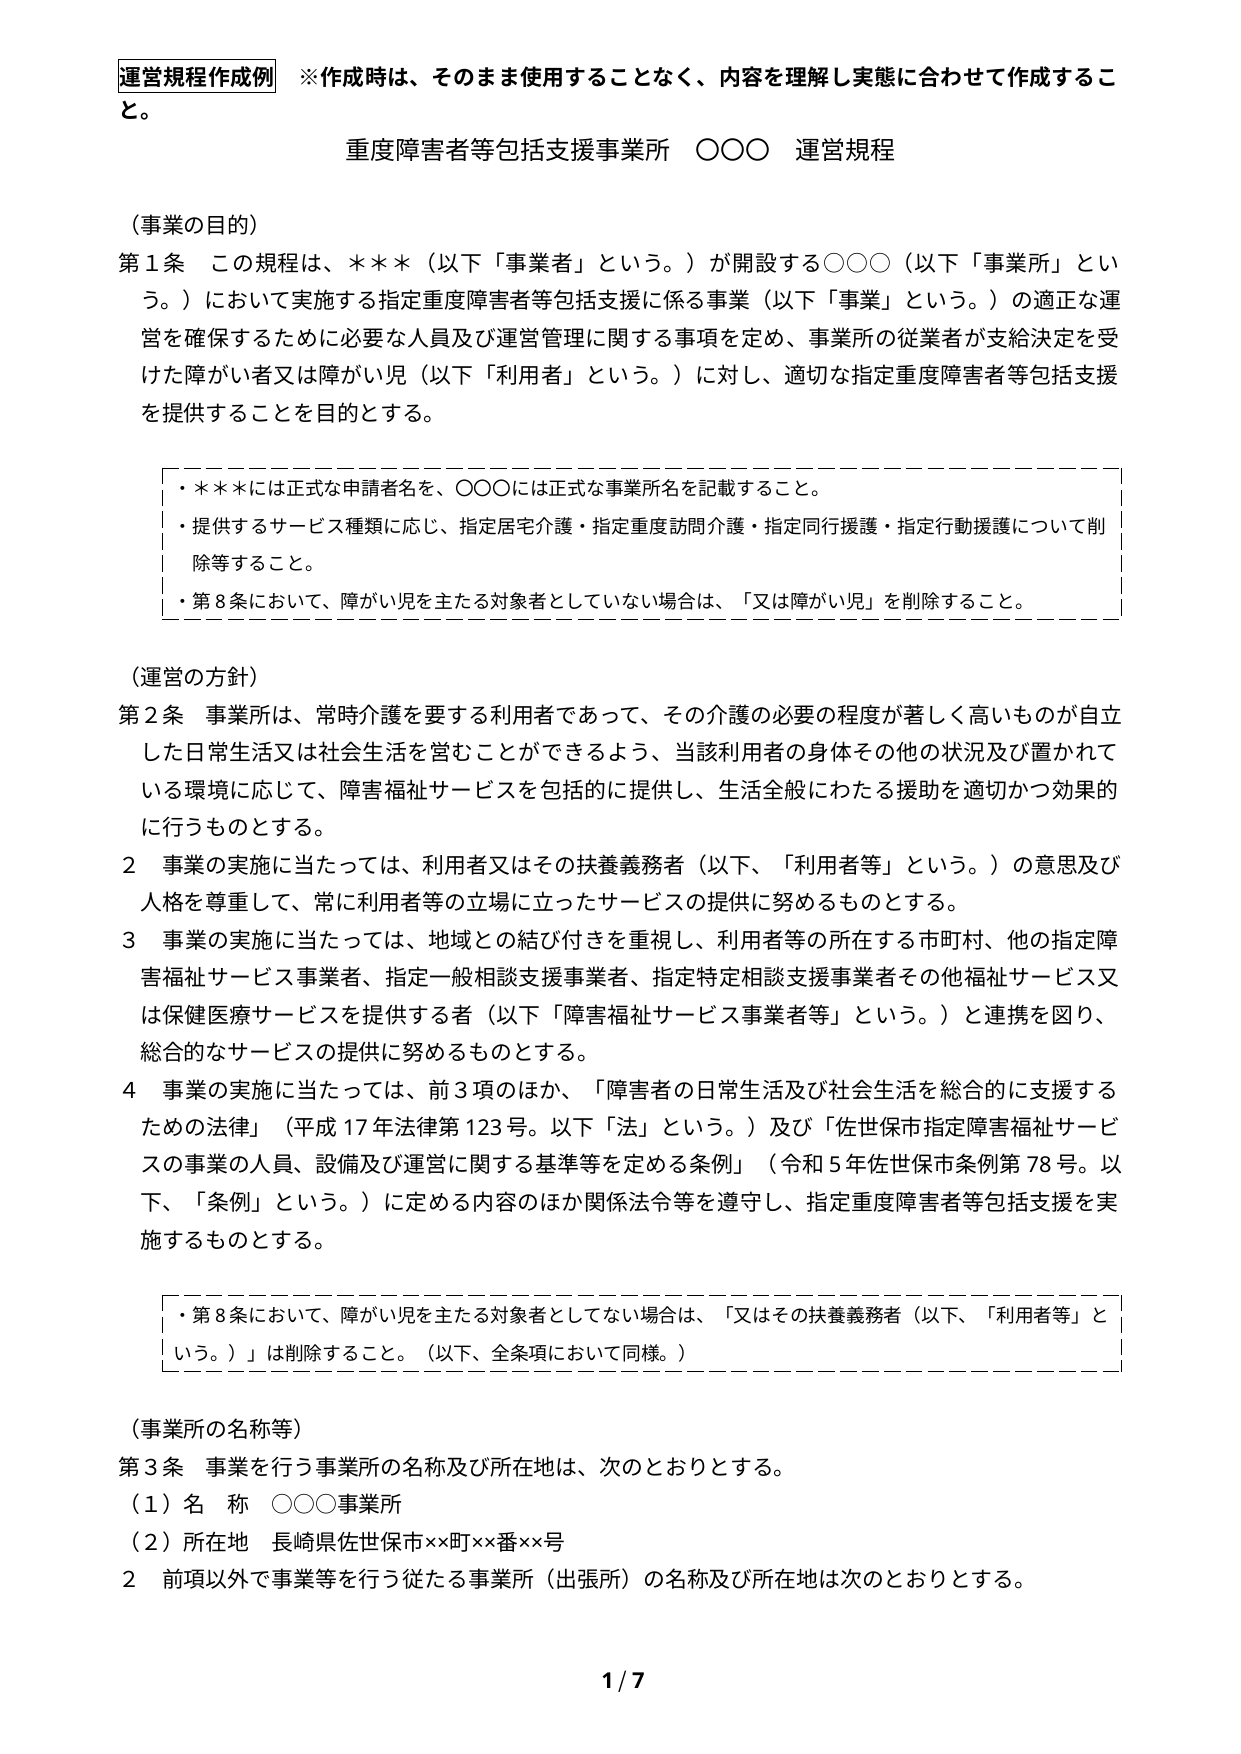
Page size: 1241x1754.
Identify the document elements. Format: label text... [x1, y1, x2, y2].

text 第３条 事業を行う事業所の名称及び所在地は、次のとおりとする。 [118, 1447, 1122, 1484]
text （事業の目的） [118, 205, 1122, 243]
table_header ・＊＊＊には正式な申請者名を、〇〇〇には正式な事業所名を記載すること。 ・提供するサービス種類に応じ、指定居宅介護・指定重度訪問介護・指定同行援護・指定行動援護について削除等すること。 ・第8条において、障がい児を主たる対象者としていない場合は、「又は障がい児」を削除すること。 [163, 468, 1122, 619]
text （２）所在地 長崎県佐世保市××町××番××号 [118, 1522, 1122, 1559]
text 重度障害者等包括支援事業所 〇〇〇 運営規程 [118, 130, 1122, 168]
text （運営の方針） [118, 657, 1122, 695]
text ３ 事業の実施に当たっては、地域との結び付きを重視し、利用者等の所在する市町村、他の指定障害福祉サービス事業者、指定一般相談支援事業者、指定特定相談支援事業者その他福祉サービス又は保健医療サービスを提供する者（以下「障害福祉サービス事業者等」という。）と連携を図り、総合的なサービスの提供に努めるものとする。 [118, 920, 1122, 1070]
text 第２条 事業所は、常時介護を要する利用者であって、その介護の必要の程度が著しく高いものが自立した日常生活又は社会生活を営むことができるよう、当該利用者の身体その他の状況及び置かれている環境に応じて、障害福祉サービスを包括的に提供し、生活全般にわたる援助を適切かつ効果的に行うものとする。 [118, 695, 1122, 845]
text ４ 事業の実施に当たっては、前３項のほか、「障害者の日常生活及び社会生活を総合的に支援するための法律」（平成17年法律第123号。以下「法」という。）及び「佐世保市指定障害福祉サービスの事業の人員、設備及び運営に関する基準等を定める条例」（令和5年佐世保市条例第78号。以下、「条例」という。）に定める内容のほか関係法令等を遵守し、指定重度障害者等包括支援を実施するものとする。 [118, 1070, 1122, 1257]
table_header ・第8条において、障がい児を主たる対象者としてない場合は、「又はその扶養義務者（以下、「利用者等」という。）」は削除すること。（以下、全条項において同様。） [163, 1295, 1122, 1371]
text 第１条 この規程は、＊＊＊（以下「事業者」という。）が開設する○○○（以下「事業所」という。）において実施する指定重度障害者等包括支援に係る事業（以下「事業」という。）の適正な運営を確保するために必要な人員及び運営管理に関する事項を定め、事業所の従業者が支給決定を受けた障がい者又は障がい児（以下「利用者」という。）に対し、適切な指定重度障害者等包括支援を提供することを目的とする。 [118, 243, 1122, 430]
text （事業所の名称等） [118, 1409, 1122, 1447]
text ２ 前項以外で事業等を行う従たる事業所（出張所）の名称及び所在地は次のとおりとする。 [118, 1559, 1122, 1597]
text ２ 事業の実施に当たっては、利用者又はその扶養義務者（以下、「利用者等」という。）の意思及び人格を尊重して、常に利用者等の立場に立ったサービスの提供に努めるものとする。 [118, 845, 1122, 920]
text （１）名 称 ○○○事業所 [118, 1484, 1122, 1522]
